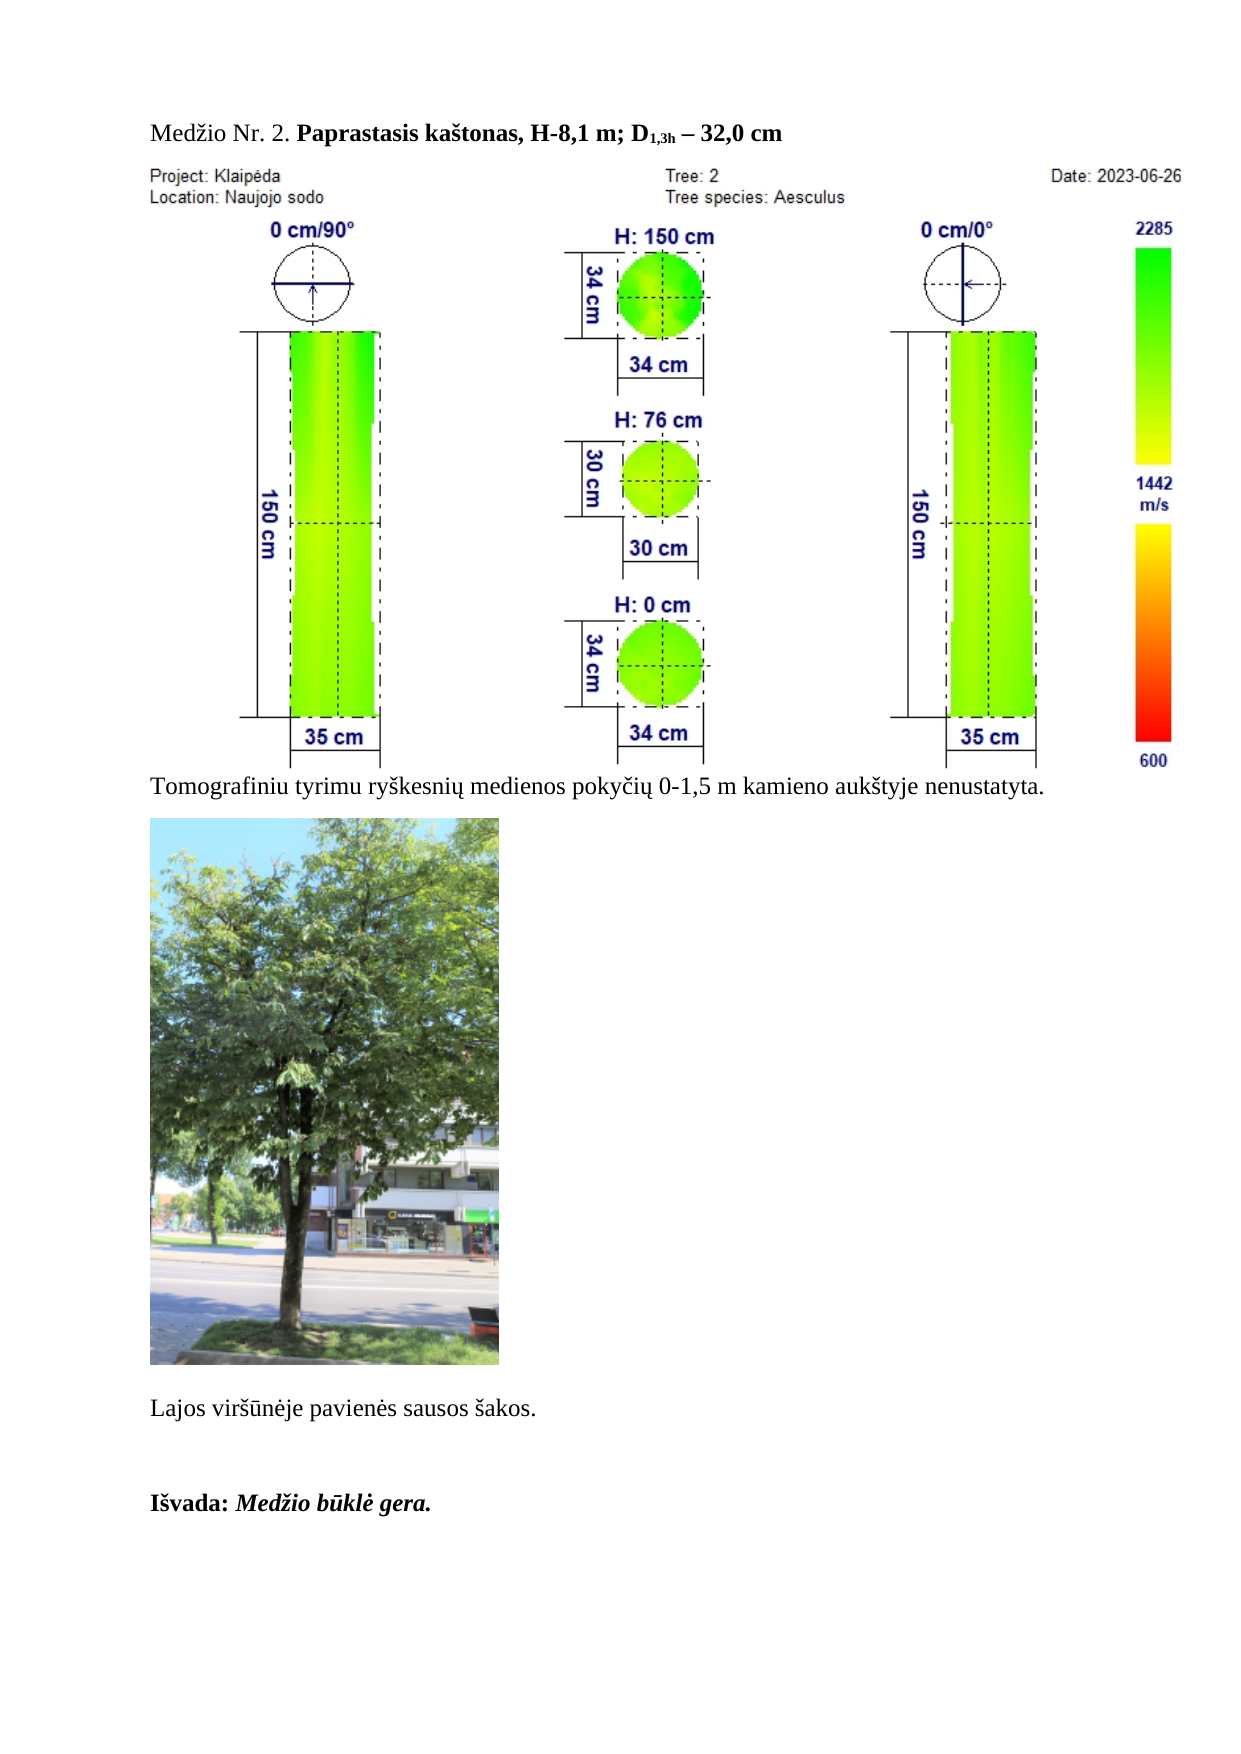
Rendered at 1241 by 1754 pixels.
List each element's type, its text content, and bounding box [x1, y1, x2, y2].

text Medžio Nr. 2. Paprastasis kaštonas, H-8,1 m; D1,3h – 32,0 cm [150, 118, 1181, 147]
text Išvada: Medžio būklė gera. [150, 1488, 1181, 1517]
picture [150, 165, 1182, 771]
text Lajos viršūnėje pavienės sausos šakos. [150, 1393, 1181, 1422]
text Tomografiniu tyrimu ryškesnių medienos pokyčių 0-1,5 m kamieno aukštyje nenustatyta. [150, 771, 1181, 800]
picture [150, 818, 499, 1365]
